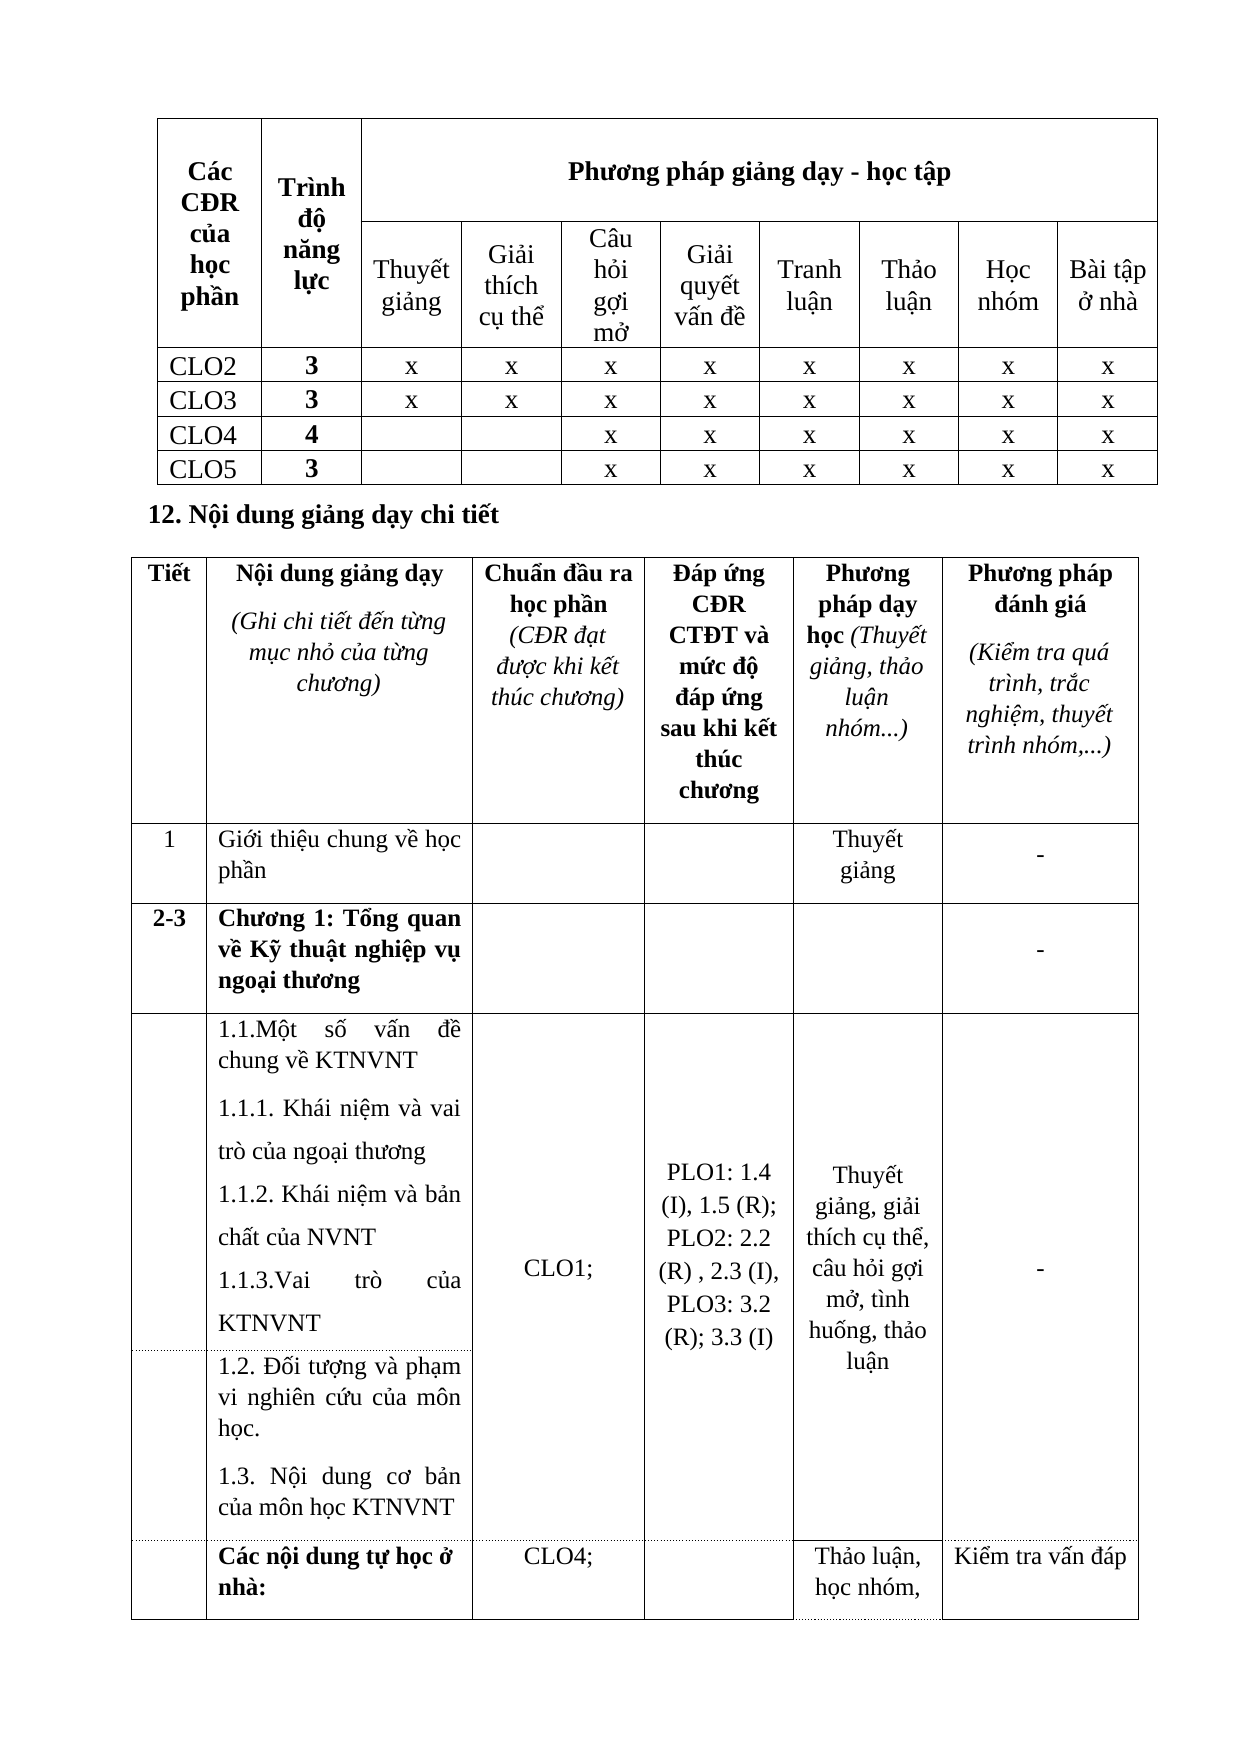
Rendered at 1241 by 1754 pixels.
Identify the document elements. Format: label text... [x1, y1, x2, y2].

table_cell Giải quyết vấn đề [661, 222, 759, 347]
table_cell x [959, 382, 1057, 416]
table_cell [473, 824, 644, 902]
table_cell CLO4; CLO5 [473, 1540, 644, 1619]
table_cell Thuyết giảng [794, 824, 942, 902]
table_cell [132, 1540, 206, 1619]
table_cell x [959, 348, 1057, 381]
table_header Phương pháp dạy học (Thuyết giảng, thảo luận nhóm...) [794, 558, 942, 823]
table_cell x [860, 382, 958, 416]
table_cell [362, 417, 461, 450]
table_cell Giới thiệu chung về học phần [207, 824, 472, 902]
table_cell [645, 1540, 793, 1619]
table_cell [462, 417, 561, 450]
table_cell Chương 1: Tổng quan về Kỹ thuật nghiệp vụ ngoại thương [207, 904, 472, 1013]
table_cell x [562, 451, 660, 484]
table_cell x [1058, 348, 1157, 381]
table_header Nội dung giảng dạy (Ghi chi tiết đến từng mục nhỏ của từng chương) [207, 558, 472, 823]
table_cell - [943, 824, 1138, 902]
table_cell Thảo luận [860, 222, 958, 347]
table_cell [132, 1350, 206, 1540]
table_cell [132, 1014, 206, 1350]
table_header Các CĐR của học phần [158, 119, 261, 347]
table_cell x [661, 417, 759, 450]
table_cell x [760, 348, 859, 381]
table_header Đáp ứng CĐR CTĐT và mức độ đáp ứng sau khi kết thúc chương [645, 558, 793, 823]
table_cell Câu hỏi gợi mở [562, 222, 660, 347]
table_cell x [760, 451, 859, 484]
table_cell x [661, 451, 759, 484]
table_cell x [562, 348, 660, 381]
table_cell [645, 904, 793, 1013]
table_cell x [860, 348, 958, 381]
table_cell x [959, 451, 1057, 484]
table_cell CLO1; [473, 1014, 644, 1540]
table_cell [794, 904, 942, 1013]
table_cell 3 [262, 451, 361, 484]
table_cell x [562, 417, 660, 450]
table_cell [207, 1540, 472, 1619]
table_header Chuẩn đầu ra học phần (CĐR đạt được khi kết thúc chương) [473, 558, 644, 823]
table_cell 1.1.Một số vấn đề chung về KTNVNT 1.1.1. Khái niệm và vai trò của ngoại thương 1.1.2. Khái niệm và bản chất của NVNT 1.1.3.Vai trò của KTNVNT [207, 1014, 472, 1350]
table_cell Kiểm tra vấn đáp [943, 1540, 1138, 1619]
table_cell x [661, 348, 759, 381]
table_cell CLO5 [158, 451, 261, 484]
table_cell x [959, 417, 1057, 450]
table_header Phương pháp đánh giá (Kiểm tra quá trình, trắc nghiệm, thuyết trình nhóm,...) [943, 558, 1138, 823]
table_cell x [1058, 417, 1157, 450]
table_cell CLO2 [158, 348, 261, 381]
table_cell x [462, 382, 561, 416]
table_cell 4 [262, 417, 361, 450]
table_cell x [760, 382, 859, 416]
table_cell 1 [132, 824, 206, 902]
table_cell x [860, 451, 958, 484]
table_header Phương pháp giảng dạy - học tập [362, 119, 1157, 221]
table_cell x [661, 382, 759, 416]
table_header Trình độ năng lực [262, 119, 361, 347]
text 12. Nội dung giảng dạy chi tiết [148, 498, 1122, 529]
table_cell PLO1: 1.4 (I), 1.5 (R); PLO2: 2.2 (R) , 2.3 (I), PLO3: 3.2 (R); 3.3 (I) [645, 1014, 793, 1540]
table_header Tiết [132, 558, 206, 823]
table_cell - [943, 1014, 1138, 1540]
table_cell 3 [262, 382, 361, 416]
table_cell Tranh luận [760, 222, 859, 347]
table_cell [473, 904, 644, 1013]
table_cell 3 [262, 348, 361, 381]
table_cell Giải thích cụ thể [462, 222, 561, 347]
table_cell x [562, 382, 660, 416]
table_cell 2-3 [132, 904, 206, 1013]
table_cell x [362, 348, 461, 381]
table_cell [794, 1541, 942, 1619]
table_cell [462, 451, 561, 484]
table_cell x [1058, 382, 1157, 416]
table_cell x [760, 417, 859, 450]
table_cell [645, 824, 793, 902]
table_cell x [860, 417, 958, 450]
table_cell [362, 451, 461, 484]
table_cell Thuyết giảng [362, 222, 461, 347]
table_cell Thuyết giảng, giải thích cụ thể, câu hỏi gợi mở, tình huống, thảo luận [794, 1014, 942, 1540]
table_cell 1.2. Đối tượng và phạm vi nghiên cứu của môn học. 1.3. Nội dung cơ bản của môn học KTNVNT [207, 1350, 472, 1540]
table_cell Học nhóm [959, 222, 1057, 347]
table_cell x [362, 382, 461, 416]
table_cell - [943, 904, 1138, 1013]
table_cell CLO4 [158, 417, 261, 450]
table_cell x [462, 348, 561, 381]
table_cell Bài tập ở nhà [1058, 222, 1157, 347]
table_cell CLO3 [158, 382, 261, 416]
table_cell x [1058, 451, 1157, 484]
